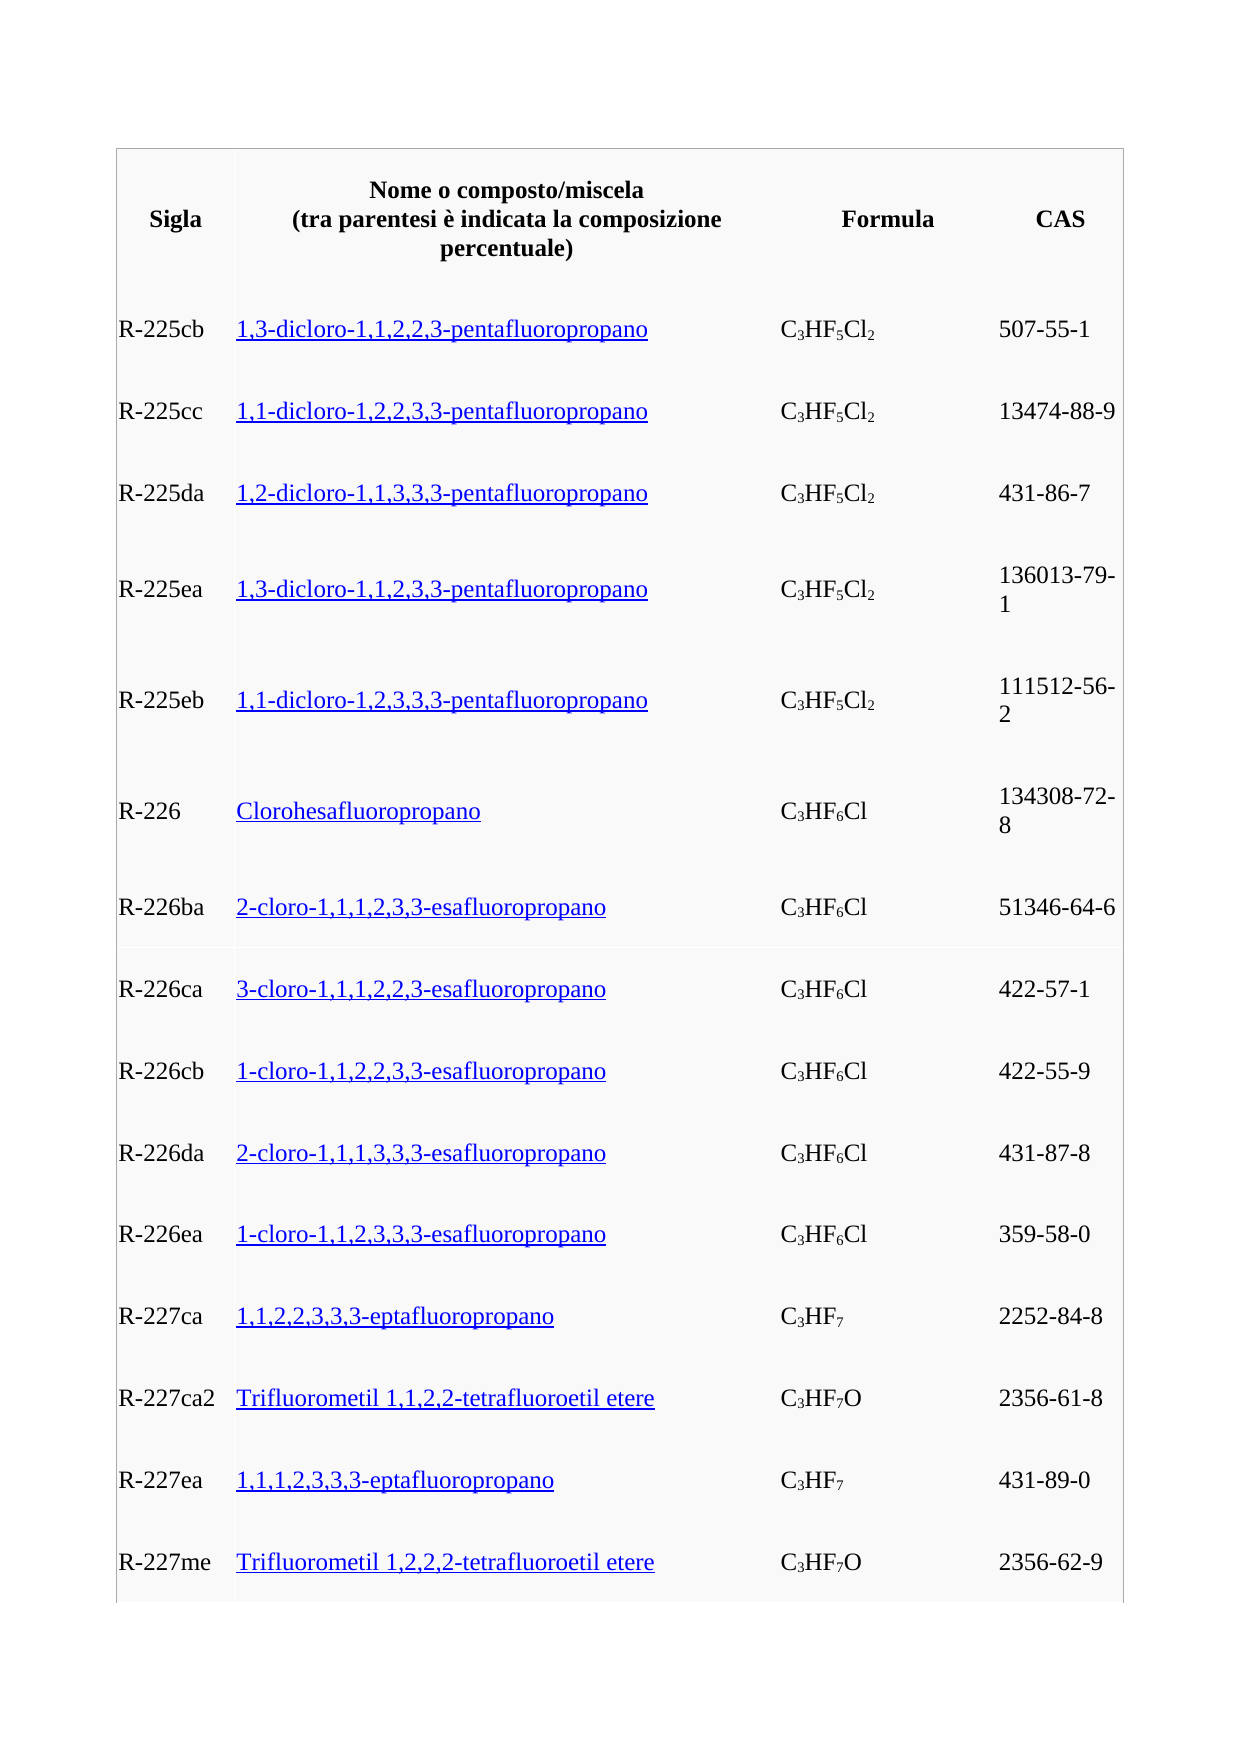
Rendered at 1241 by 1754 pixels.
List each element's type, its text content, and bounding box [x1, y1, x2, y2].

table_cell C3HF7 [779, 1275, 997, 1357]
table_cell R-226ea [117, 1193, 234, 1275]
table_cell R-227ca2 [117, 1357, 234, 1439]
table_cell R-225da [117, 452, 234, 534]
table_cell R-227me [117, 1521, 234, 1602]
table_cell 1,1,2,2,3,3,3-eptafluoropropano [235, 1275, 779, 1357]
table_cell Clorohesafluoropropano [235, 755, 779, 866]
table_cell C3HF5Cl2 [779, 452, 997, 534]
table_cell C3HF6Cl [779, 1111, 997, 1193]
table_cell 1,1-dicloro-1,2,3,3,3-pentafluoropropano [235, 644, 779, 755]
table_cell 1-cloro-1,1,2,2,3,3-esafluoropropano [235, 1029, 779, 1111]
table_cell 431-87-8 [997, 1111, 1123, 1193]
table_cell R-226cb [117, 1029, 234, 1111]
table_cell R-226da [117, 1111, 234, 1193]
table_cell 1,1-dicloro-1,2,2,3,3-pentafluoropropano [235, 370, 779, 452]
table_cell 51346-64-6 [997, 866, 1123, 947]
table_cell R-225ea [117, 534, 234, 644]
table_cell 111512-56-2 [997, 644, 1123, 755]
table_cell C3HF7O [779, 1357, 997, 1439]
table_cell R-226 [117, 755, 234, 866]
table_cell 2-cloro-1,1,1,3,3,3-esafluoropropano [235, 1111, 779, 1193]
table_cell R-225cc [117, 370, 234, 452]
table_cell 2-cloro-1,1,1,2,3,3-esafluoropropano [235, 866, 779, 947]
table_cell 136013-79-1 [997, 534, 1123, 644]
table_cell R-227ca [117, 1275, 234, 1357]
table_cell C3HF5Cl2 [779, 534, 997, 644]
table_cell C3HF6Cl [779, 866, 997, 947]
table_cell C3HF5Cl2 [779, 288, 997, 370]
table_cell R-227ea [117, 1439, 234, 1521]
table_cell R-226ca [117, 948, 234, 1029]
table_cell R-226ba [117, 866, 234, 947]
table_cell 431-86-7 [997, 452, 1123, 534]
table_cell 1,1,1,2,3,3,3-eptafluoropropano [235, 1439, 779, 1521]
table_cell 134308-72-8 [997, 755, 1123, 866]
table_header Formula [779, 149, 997, 288]
table_cell 3-cloro-1,1,1,2,2,3-esafluoropropano [235, 948, 779, 1029]
table_cell C3HF5Cl2 [779, 644, 997, 755]
table_cell R-225eb [117, 644, 234, 755]
table_cell C3HF6Cl [779, 755, 997, 866]
table_cell 13474-88-9 [997, 370, 1123, 452]
table_header Nome o composto/miscela (tra parentesi è indicata la composizione percentuale) [235, 149, 779, 288]
table_header CAS [997, 149, 1123, 288]
table_cell C3HF6Cl [779, 948, 997, 1029]
table_cell C3HF7O [779, 1521, 997, 1602]
table_cell C3HF7 [779, 1439, 997, 1521]
table_cell Trifluorometil 1,2,2,2-tetrafluoroetil etere [235, 1521, 779, 1602]
table_cell C3HF6Cl [779, 1029, 997, 1111]
table_cell 1,3-dicloro-1,1,2,2,3-pentafluoropropano [235, 288, 779, 370]
table_cell C3HF6Cl [779, 1193, 997, 1275]
table_cell 422-57-1 [997, 948, 1123, 1029]
table_cell 2356-62-9 [997, 1521, 1123, 1602]
table_cell 1,2-dicloro-1,1,3,3,3-pentafluoropropano [235, 452, 779, 534]
table_cell 1,3-dicloro-1,1,2,3,3-pentafluoropropano [235, 534, 779, 644]
table_cell 359-58-0 [997, 1193, 1123, 1275]
table_cell 1-cloro-1,1,2,3,3,3-esafluoropropano [235, 1193, 779, 1275]
table_cell 422-55-9 [997, 1029, 1123, 1111]
table_header Sigla [117, 149, 234, 288]
table_cell C3HF5Cl2 [779, 370, 997, 452]
table_cell R-225cb [117, 288, 234, 370]
table_cell 2252-84-8 [997, 1275, 1123, 1357]
table_cell 507-55-1 [997, 288, 1123, 370]
table_cell 431-89-0 [997, 1439, 1123, 1521]
table_cell 2356-61-8 [997, 1357, 1123, 1439]
table_cell Trifluorometil 1,1,2,2-tetrafluoroetil etere [235, 1357, 779, 1439]
